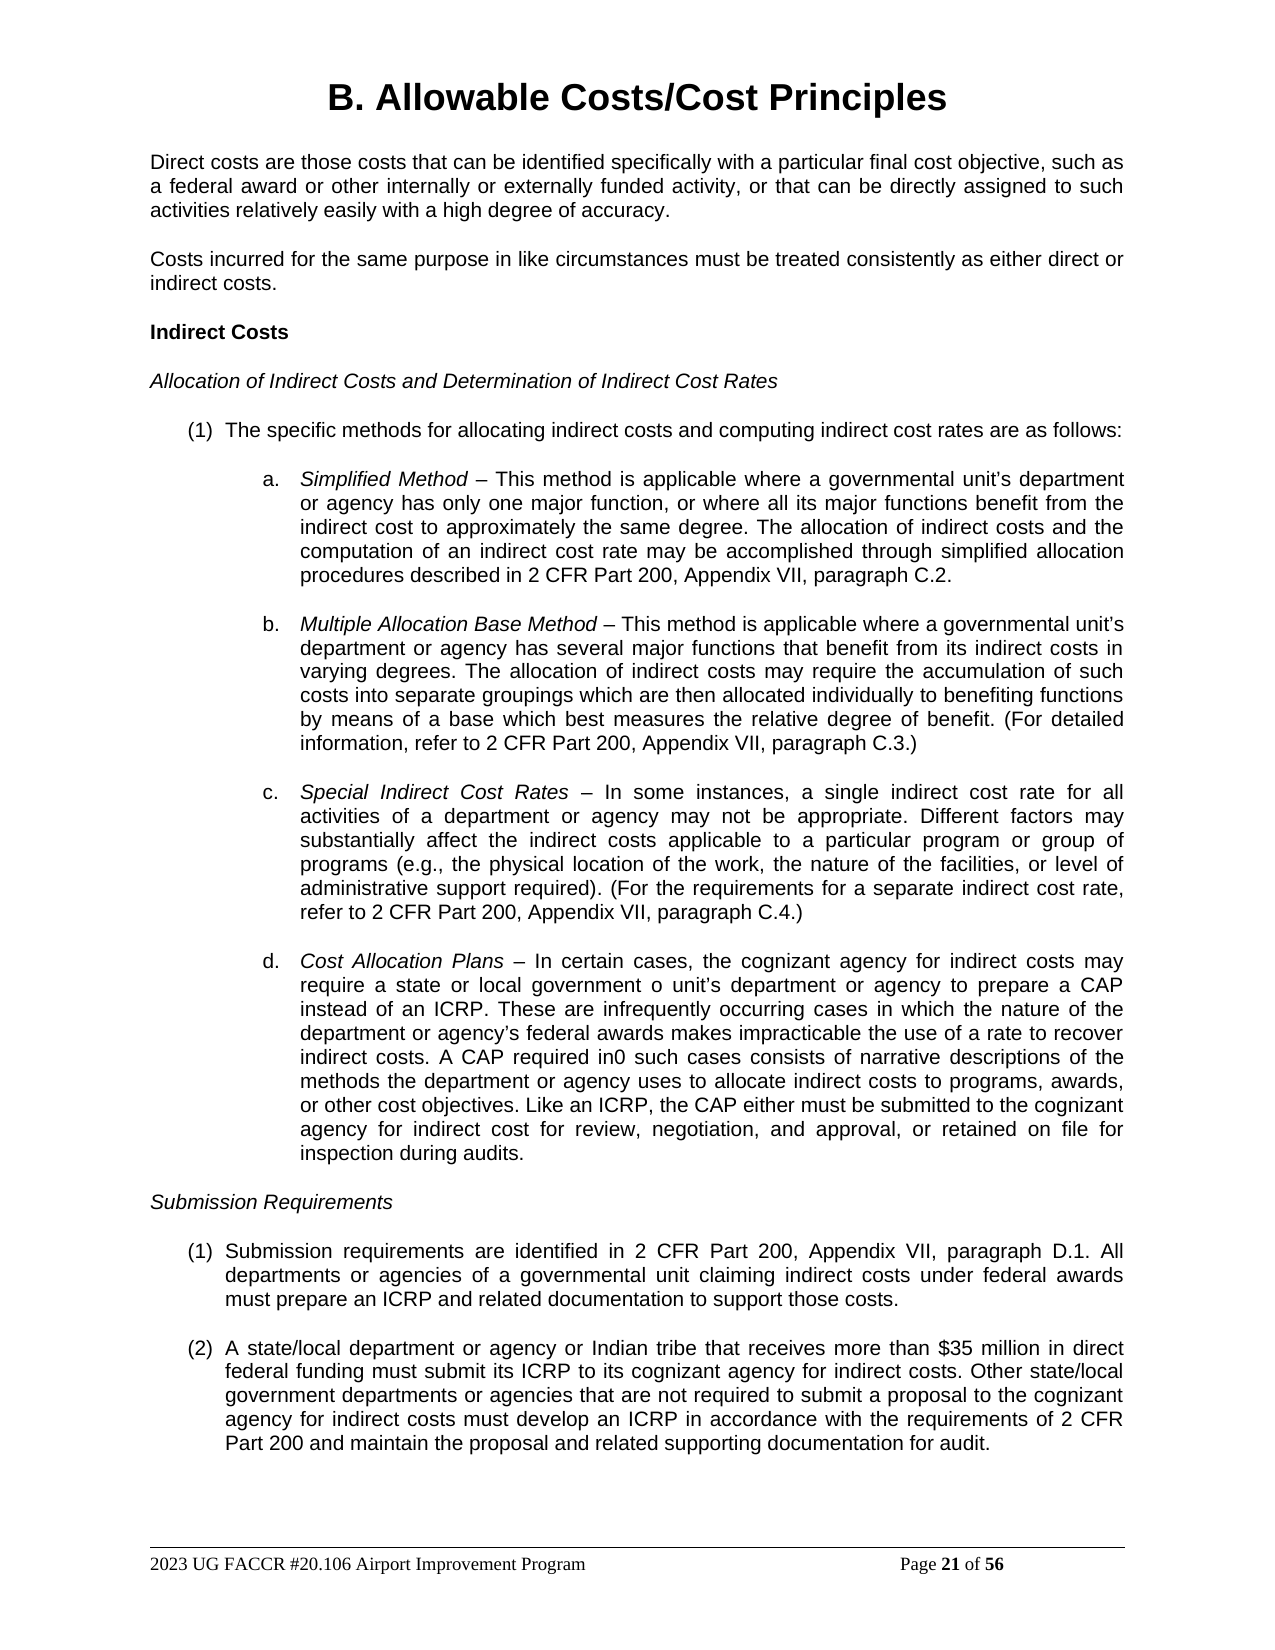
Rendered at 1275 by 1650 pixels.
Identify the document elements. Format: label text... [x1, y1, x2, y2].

text Submission Requirements [150, 1189, 1125, 1213]
list The specific methods for allocating indirect costs and computing indirect cost rates are as follows: [187, 418, 1125, 442]
list Submission requirements are identified in 2 CFR Part 200, Appendix VII, paragraph D.1. All departments or agencies of a governmental unit claiming indirect costs under federal awards must prepare an ICRP and related documentation to support those costs. [187, 1238, 1125, 1310]
text Indirect Costs [150, 320, 1125, 344]
list Simplified Method – This method is applicable where a governmental unit’s department or agency has only one major function, or where all its major functions benefit from the indirect cost to approximately the same degree. The allocation of indirect costs and the computation of an indirect cost rate may be accomplished through simplified allocation procedures described in 2 CFR Part 200, Appendix VII, paragraph C.2. [262, 467, 1125, 586]
text Direct costs are those costs that can be identified specifically with a particular final cost objective, such as a federal award or other internally or externally funded activity, or that can be directly assigned to such activities relatively easily with a high degree of accuracy. [150, 150, 1125, 222]
list Cost Allocation Plans – In certain cases, the cognizant agency for indirect costs may require a state or local government o unit’s department or agency to prepare a CAP instead of an ICRP. These are infrequently occurring cases in which the nature of the department or agency’s federal awards makes impracticable the use of a rate to recover indirect costs. A CAP required in0 such cases consists of narrative descriptions of the methods the department or agency uses to allocate indirect costs to programs, awards, or other cost objectives. Like an ICRP, the CAP either must be submitted to the cognizant agency for indirect cost for review, negotiation, and approval, or retained on file for inspection during audits. [262, 949, 1125, 1164]
list Special Indirect Cost Rates – In some instances, a single indirect cost rate for all activities of a department or agency may not be appropriate. Different factors may substantially affect the indirect costs applicable to a particular program or group of programs (e.g., the physical location of the work, the nature of the facilities, or level of administrative support required). (For the requirements for a separate indirect cost rate, refer to 2 CFR Part 200, Appendix VII, paragraph C.4.) [262, 780, 1125, 924]
text Allocation of Indirect Costs and Determination of Indirect Cost Rates [150, 369, 1125, 393]
list Multiple Allocation Base Method – This method is applicable where a governmental unit’s department or agency has several major functions that benefit from its indirect costs in varying degrees. The allocation of indirect costs may require the accumulation of such costs into separate groupings which are then allocated individually to benefiting functions by means of a base which best measures the relative degree of benefit. (For detailed information, refer to 2 CFR Part 200, Appendix VII, paragraph C.3.) [262, 611, 1125, 755]
text Costs incurred for the same purpose in like circumstances must be treated consistently as either direct or indirect costs. [150, 247, 1125, 295]
list A state/local department or agency or Indian tribe that receives more than $35 million in direct federal funding must submit its ICRP to its cognizant agency for indirect costs. Other state/local government departments or agencies that are not required to submit a proposal to the cognizant agency for indirect costs must develop an ICRP in accordance with the requirements of 2 CFR Part 200 and maintain the proposal and related supporting documentation for audit. [187, 1335, 1125, 1455]
